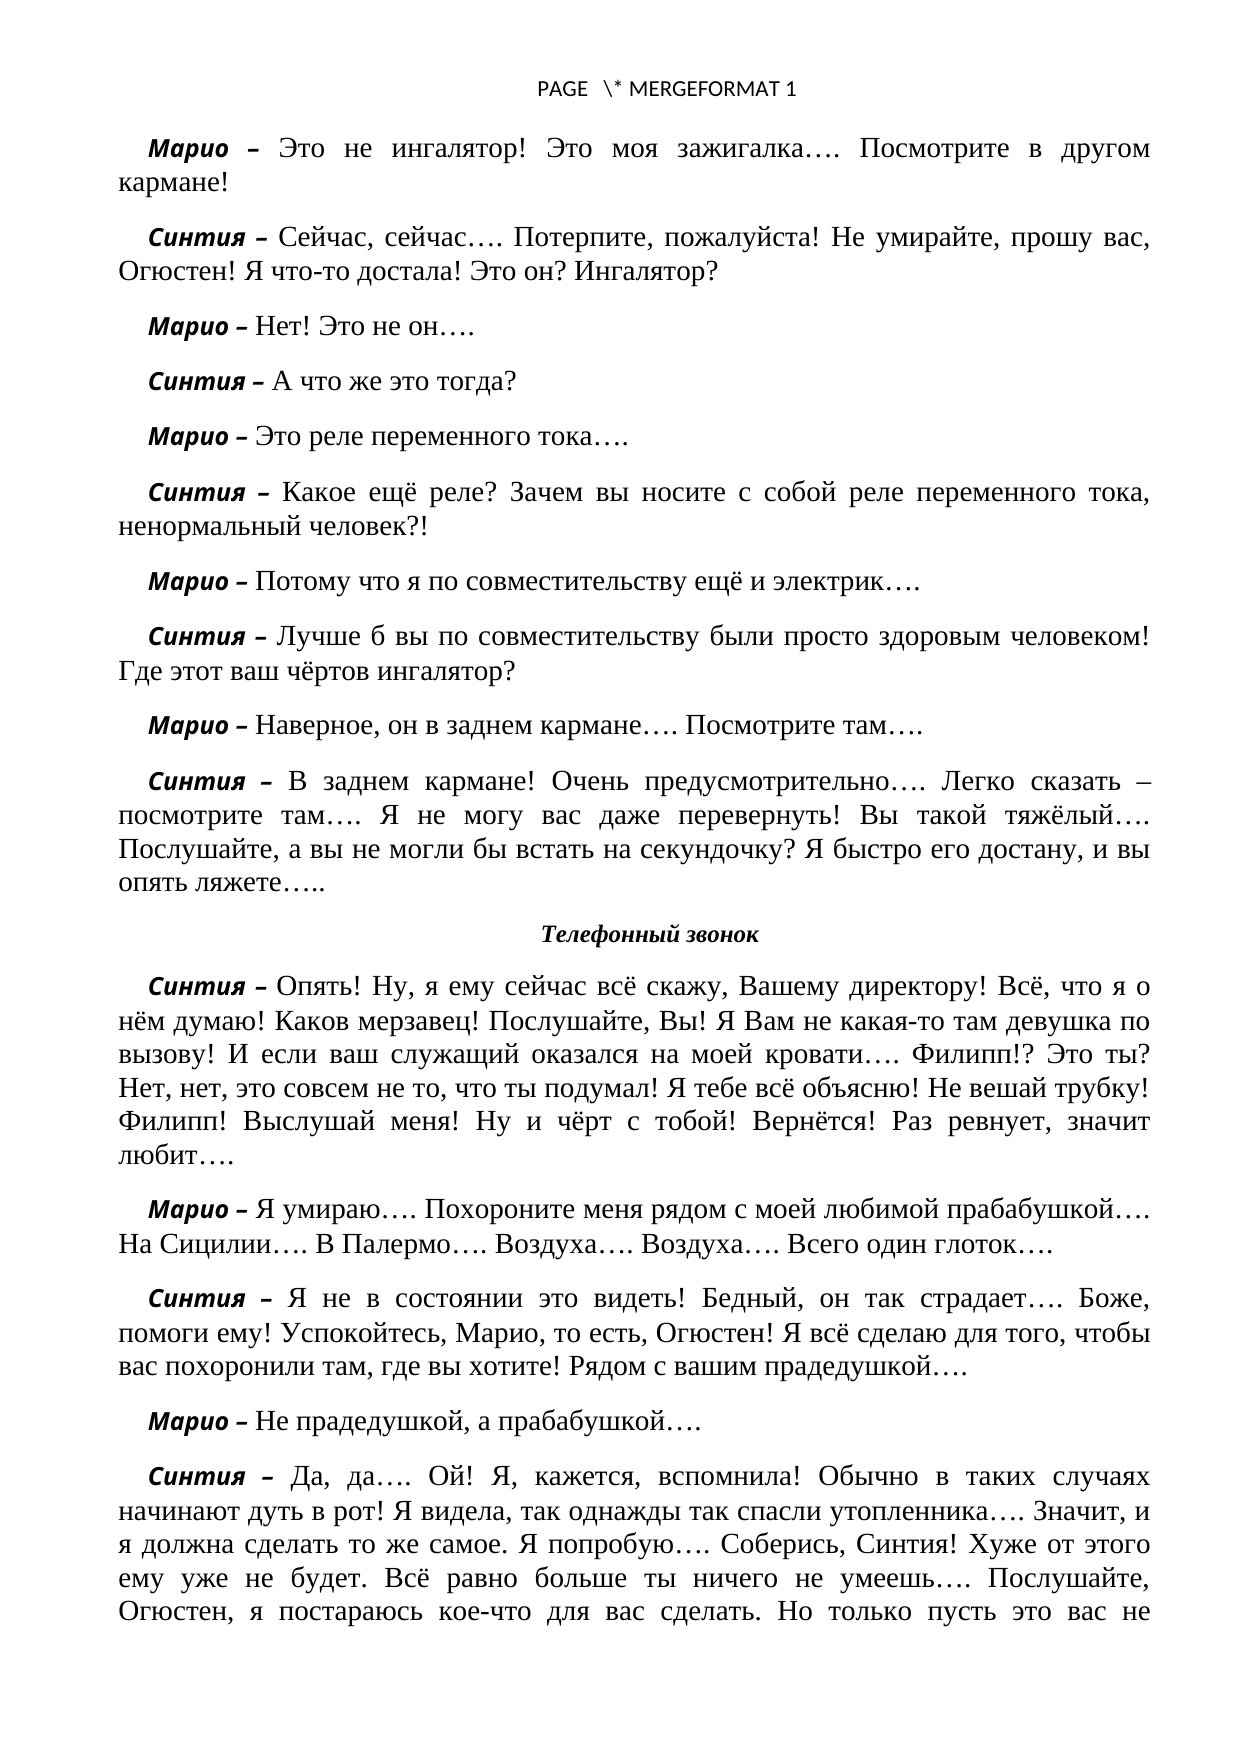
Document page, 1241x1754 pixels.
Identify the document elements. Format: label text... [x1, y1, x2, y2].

text Синтия – Какое ещё реле? Зачем вы носите с собой реле переменного тока, ненормальный человек?! [118, 474, 1152, 542]
text Марио – Потому что я по совместительству ещё и электрик…. [118, 563, 1152, 597]
text Марио – Не прадедушкой, а прабабушкой…. [118, 1403, 1152, 1437]
text Марио – Я умираю…. Похороните меня рядом с моей любимой прабабушкой…. На Сицилии…. В Палермо…. Воздуха…. Воздуха…. Всего один глоток…. [118, 1191, 1152, 1259]
text Синтия – А что же это тогда? [118, 363, 1152, 398]
text Синтия – Сейчас, сейчас…. Потерпите, пожалуйста! Не умирайте, прошу вас, Огюстен! Я что-то достала! Это он? Ингалятор? [118, 219, 1152, 287]
text Синтия – Лучше б вы по совместительству были просто здоровым человеком! Где этот ваш чёртов ингалятор? [118, 618, 1152, 686]
text Телефонный звонок [118, 919, 1152, 947]
text Синтия – Опять! Ну, я ему сейчас всё скажу, Вашему директору! Всё, что я о нём думаю! Каков мерзавец! Послушайте, Вы! Я Вам не какая-то там девушка по вызову! И если ваш служащий оказался на моей кровати…. Филипп!? Это ты? Нет, нет, это совсем не то, что ты подумал! Я тебе всё объясню! Не вешай трубку! Филипп! Выслушай меня! Ну и чёрт с тобой! Вернётся! Раз ревнует, значит любит…. [118, 968, 1152, 1171]
text Марио – Наверное, он в заднем кармане…. Посмотрите там…. [118, 707, 1152, 742]
text Марио – Нет! Это не он…. [118, 308, 1152, 342]
text Марио – Это реле переменного тока…. [118, 418, 1152, 453]
text Марио – Это не ингалятор! Это моя зажигалка…. Посмотрите в другом кармане! [118, 130, 1152, 198]
text Синтия – Я не в состоянии это видеть! Бедный, он так страдает…. Боже, помоги ему! Успокойтесь, Марио, то есть, Огюстен! Я всё сделаю для того, чтобы вас похоронили там, где вы хотите! Рядом с вашим прадедушкой…. [118, 1280, 1152, 1382]
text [118, 1458, 1152, 1627]
text Синтия – В заднем кармане! Очень предусмотрительно…. Легко сказать – посмотрите там…. Я не могу вас даже перевернуть! Вы такой тяжёлый…. Послушайте, а вы не могли бы встать на секундочку? Я быстро его достану, и вы опять ляжете….. [118, 763, 1152, 898]
